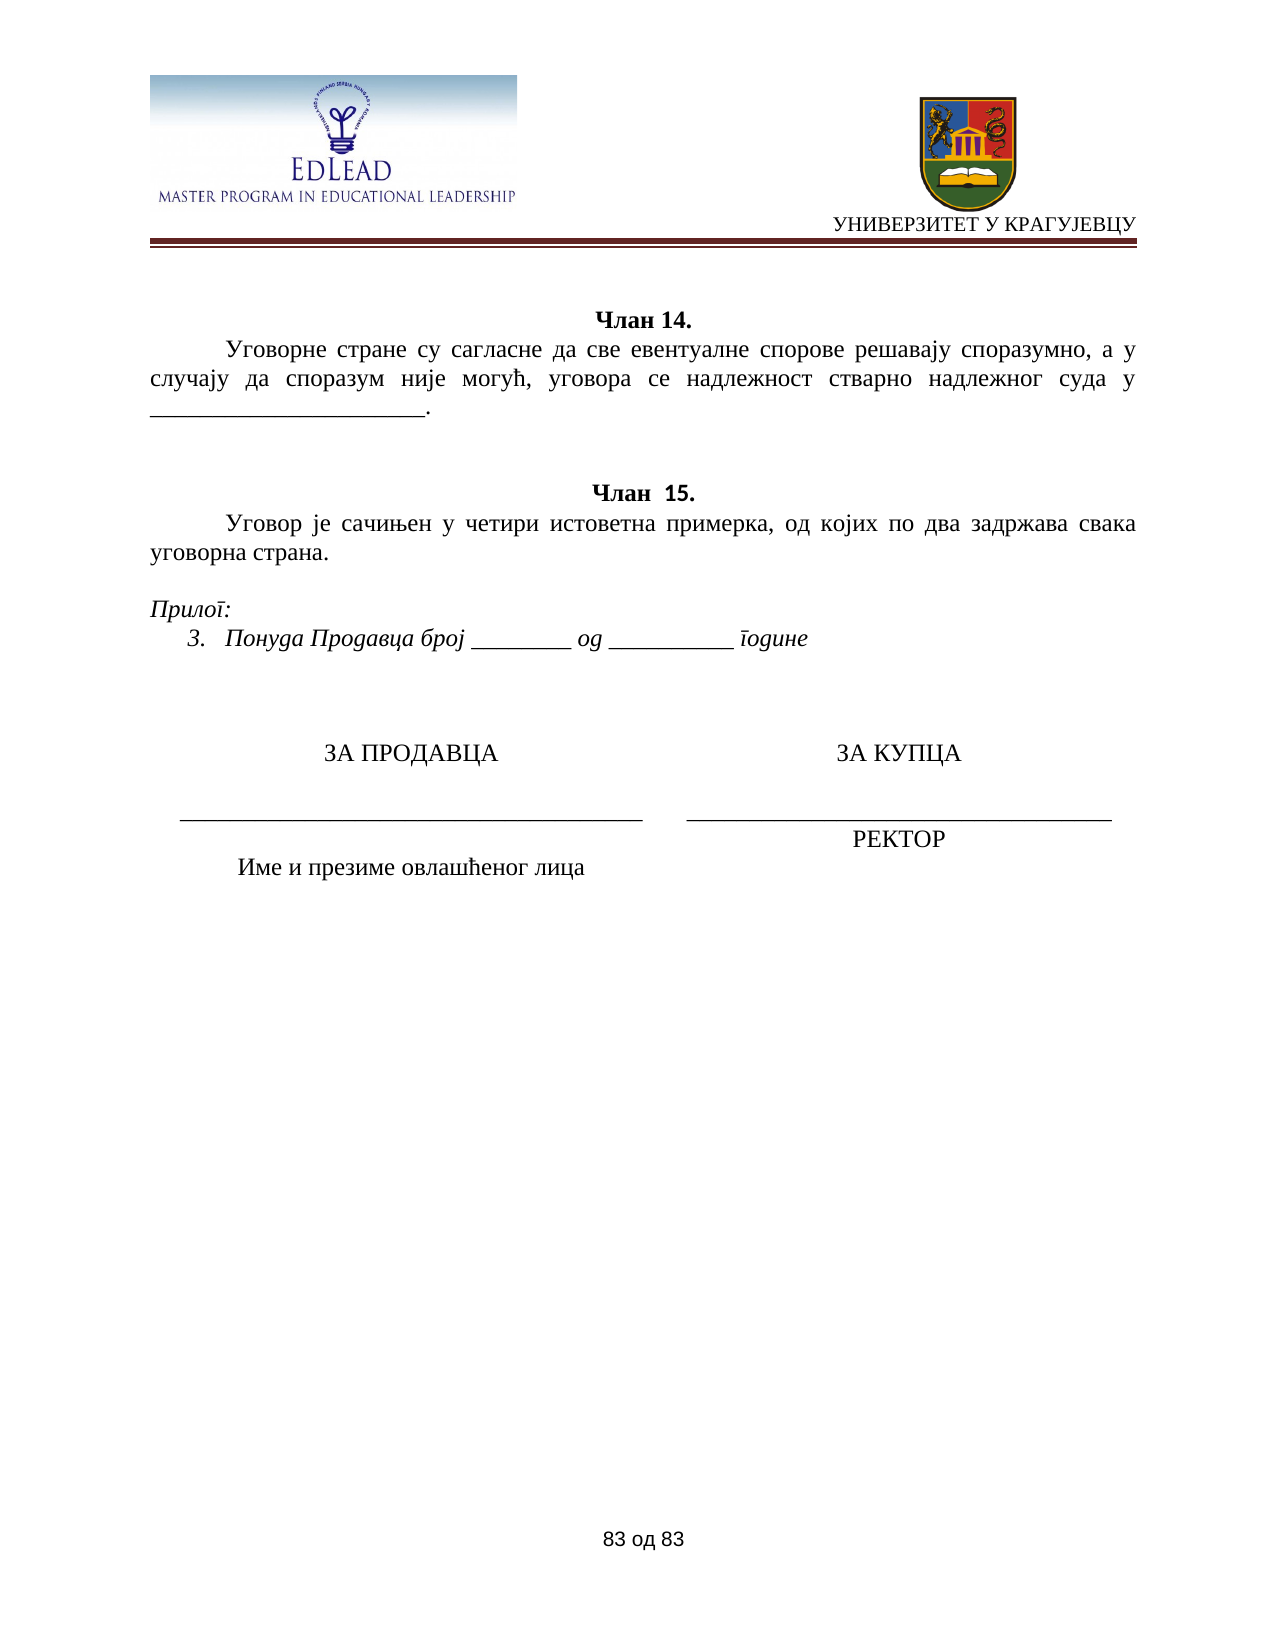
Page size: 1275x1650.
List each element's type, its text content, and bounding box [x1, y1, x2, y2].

table_cell _____________________________________ [161, 795, 661, 824]
text Уговор је сачињен у четири истоветна примерка, од којих по два задржава свака уговорна страна. [150, 508, 1137, 566]
list Понуда Продавца број ________ од __________ године [187, 623, 1137, 652]
table_cell __________________________________ [661, 795, 1137, 824]
table_header ЗА ПРОДАВЦА [161, 738, 661, 795]
text Уговорне стране су сагласне да све евентуалне спорове решавају споразумно, а у случају да споразум није могућ, уговора се надлежност стварно надлежног суда у ______________________. [150, 334, 1137, 420]
text Члан 15. [150, 478, 1137, 508]
table_header ЗА КУПЦА [661, 738, 1137, 795]
table_cell Име и презиме овлашћеног лица [161, 824, 661, 906]
text Прилог: [150, 594, 1137, 623]
table_cell РЕКТОР [661, 824, 1137, 906]
picture [150, 75, 518, 212]
text Члан 14. [150, 305, 1137, 334]
picture [918, 95, 1017, 212]
